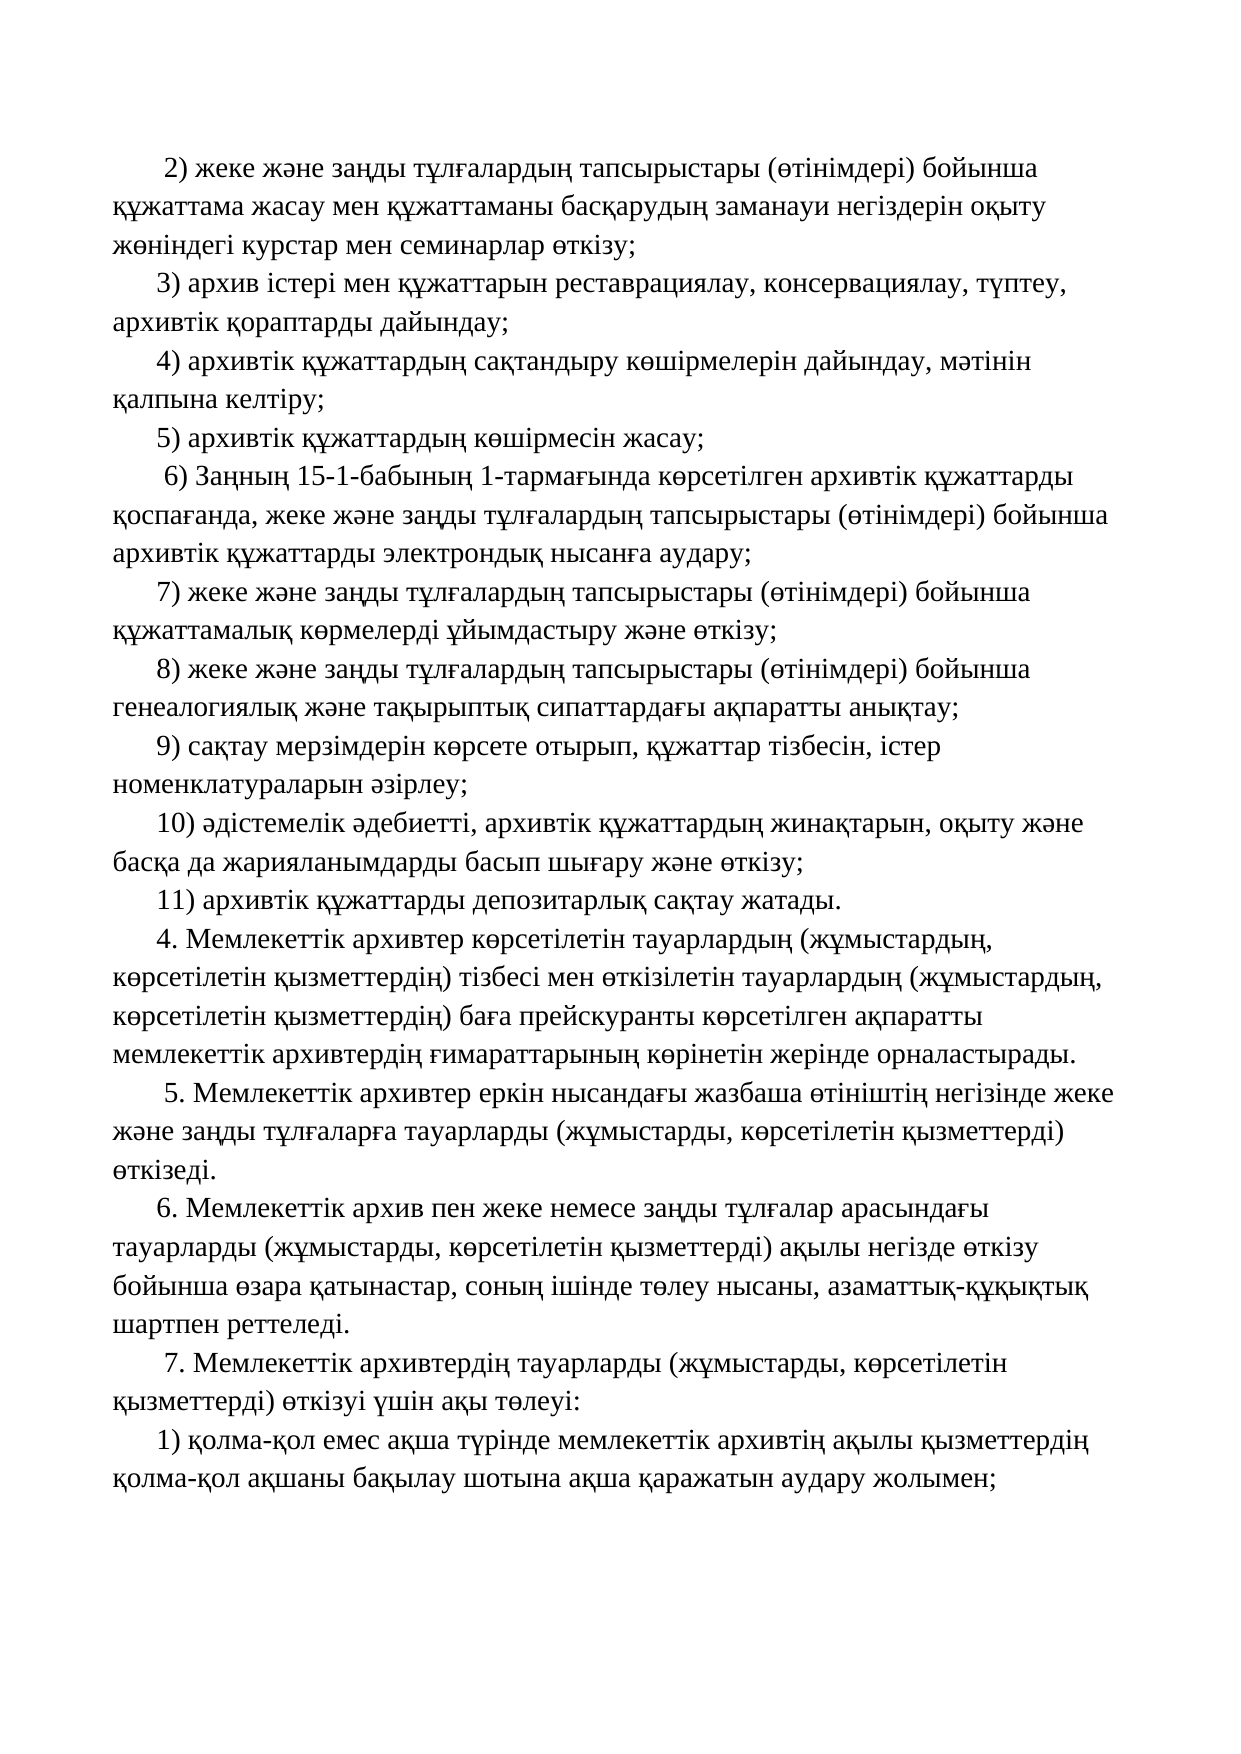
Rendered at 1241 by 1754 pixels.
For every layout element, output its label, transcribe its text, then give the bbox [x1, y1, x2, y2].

text 7. Мемлекеттік архивтердің тауарларды (жұмыстарды, көрсетілетін қызметтерді) өткізуі үшін ақы төлеуі: [112, 1345, 1128, 1417]
text 9) сақтау мерзімдерін көрсете отырып, құжаттар тізбесін, істер номенклатураларын әзірлеу; [112, 728, 1128, 800]
text 6) Заңның 15-1-бабының 1-тармағында көрсетілген архивтік құжаттарды қоспағанда, жеке және заңды тұлғалардың тапсырыстары (өтінімдері) бойынша архивтік құжаттарды электрондық нысанға аудару; [112, 458, 1128, 569]
text 10) әдістемелік әдебиетті, архивтік құжаттардың жинақтарын, оқыту және басқа да жарияланымдарды басып шығару және өткізу; [112, 805, 1128, 877]
text 2) жеке және заңды тұлғалардың тапсырыстары (өтінімдері) бойынша құжаттама жасау мен құжаттаманы басқарудың заманауи негіздерін оқыту жөніндегі курстар мен семинарлар өткізу; [112, 150, 1128, 261]
text 4. Мемлекеттік архивтер көрсетілетін тауарлардың (жұмыстардың, көрсетілетін қызметтердің) тізбесі мен өткізілетін тауарлардың (жұмыстардың, көрсетілетін қызметтердің) баға прейскуранты көрсетілген ақпаратты мемлекеттік архивтердің ғимараттарының көрінетін жерінде орналастырады. [112, 921, 1128, 1070]
text 3) архив істері мен құжаттарын реставрациялау, консервациялау, түптеу, архивтік қораптарды дайындау; [112, 266, 1128, 338]
text 8) жеке және заңды тұлғалардың тапсырыстары (өтінімдері) бойынша генеалогиялық және тақырыптық сипаттардағы ақпаратты анықтау; [112, 651, 1128, 723]
text 5. Мемлекеттік архивтер еркін нысандағы жазбаша өтініштің негізінде жеке және заңды тұлғаларға тауарларды (жұмыстарды, көрсетілетін қызметтерді) өткізеді. [112, 1075, 1128, 1186]
text 4) архивтік құжаттардың сақтандыру көшірмелерін дайындау, мәтінін қалпына келтіру; [112, 343, 1128, 415]
text 7) жеке және заңды тұлғалардың тапсырыстары (өтінімдері) бойынша құжаттамалық көрмелерді ұйымдастыру және өткізу; [112, 574, 1128, 646]
text 1) қолма-қол емес ақша түрінде мемлекеттік архивтің ақылы қызметтердің қолма-қол ақшаны бақылау шотына ақша қаражатын аудару жолымен; [112, 1422, 1128, 1494]
text 11) архивтік құжаттарды депозитарлық сақтау жатады. [112, 882, 1128, 916]
text 6. Мемлекеттік архив пен жеке немесе заңды тұлғалар арасындағы тауарларды (жұмыстарды, көрсетілетін қызметтерді) ақылы негізде өткізу бойынша өзара қатынастар, соның ішінде төлеу нысаны, азаматтық-құқықтық шартпен реттеледі. [112, 1191, 1128, 1340]
text 5) архивтік құжаттардың көшірмесін жасау; [112, 420, 1128, 453]
